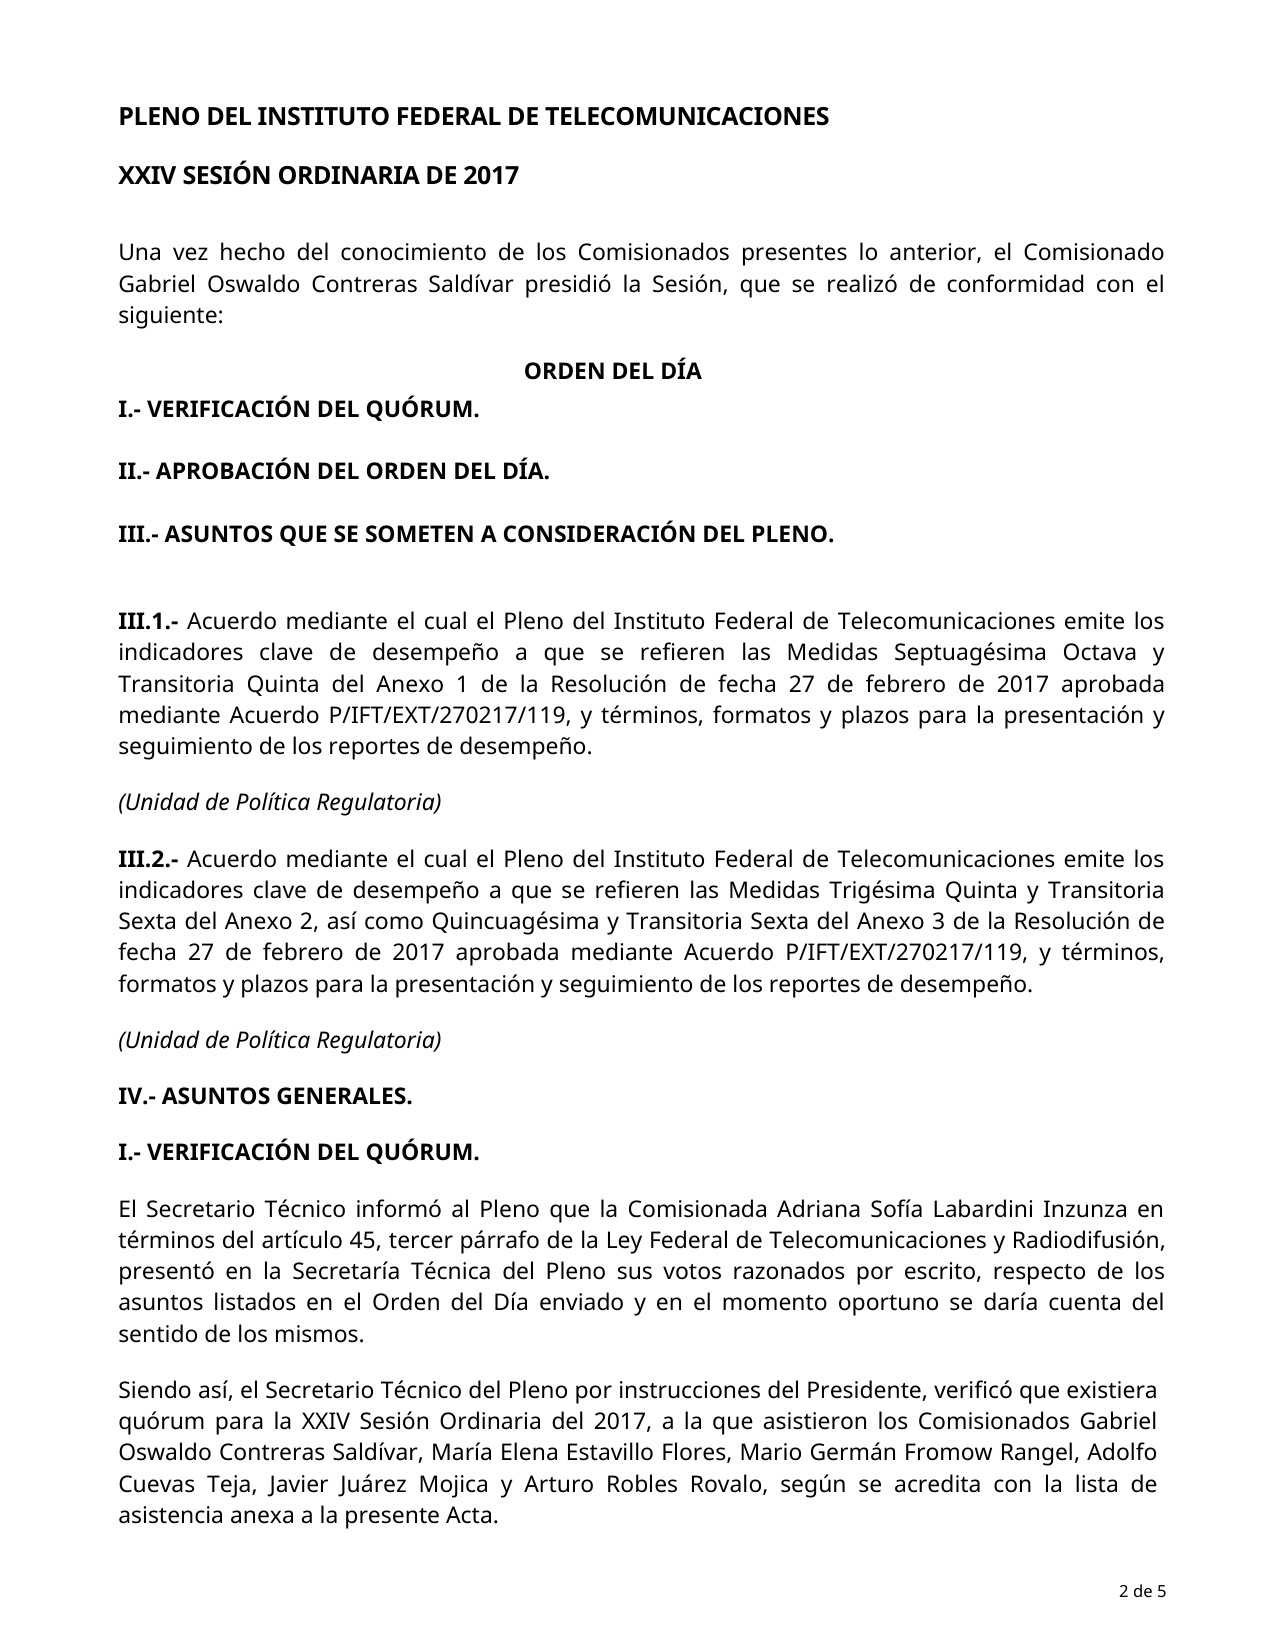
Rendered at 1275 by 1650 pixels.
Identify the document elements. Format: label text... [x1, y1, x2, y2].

text III.1.- Acuerdo mediante el cual el Pleno del Instituto Federal de Telecomunicaciones emite los indicadores clave de desempeño a que se refieren las Medidas Septuagésima Octava y Transitoria Quinta del Anexo 1 de la Resolución de fecha 27 de febrero de 2017 aprobada mediante Acuerdo P/IFT/EXT/270217/119, y términos, formatos y plazos para la presentación y seguimiento de los reportes de desempeño. [118, 605, 1166, 761]
text (Unidad de Política Regulatoria) [118, 786, 1166, 817]
text El Secretario Técnico informó al Pleno que la Comisionada Adriana Sofía Labardini Inzunza en términos del artículo 45, tercer párrafo de la Ley Federal de Telecomunicaciones y Radiodifusión, presentó en la Secretaría Técnica del Pleno sus votos razonados por escrito, respecto de los asuntos listados en el Orden del Día enviado y en el momento oportuno se daría cuenta del sentido de los mismos. [118, 1192, 1166, 1349]
subtitle ORDEN DEL DÍA [295, 355, 930, 386]
list IV.- ASUNTOS GENERALES. [118, 1080, 1166, 1111]
text Una vez hecho del conocimiento de los Comisionados presentes lo anterior, el Comisionado Gabriel Oswaldo Contreras Saldívar presidió la Sesión, que se realizó de conformidad con el siguiente: [118, 236, 1166, 330]
text III.2.- Acuerdo mediante el cual el Pleno del Instituto Federal de Telecomunicaciones emite los indicadores clave de desempeño a que se refieren las Medidas Trigésima Quinta y Transitoria Sexta del Anexo 2, así como Quincuagésima y Transitoria Sexta del Anexo 3 de la Resolución de fecha 27 de febrero de 2017 aprobada mediante Acuerdo P/IFT/EXT/270217/119, y términos, formatos y plazos para la presentación y seguimiento de los reportes de desempeño. [118, 842, 1166, 999]
subtitle I.- VERIFICACIÓN DEL QUÓRUM. [118, 1136, 1166, 1167]
text III.- ASUNTOS QUE SE SOMETEN A CONSIDERACIÓN DEL PLENO. [118, 517, 1159, 549]
text (Unidad de Política Regulatoria) [118, 1024, 1166, 1055]
text II.- APROBACIÓN DEL ORDEN DEL DÍA. [118, 455, 1159, 486]
text I.- VERIFICACIÓN DEL QUÓRUM. [118, 392, 1159, 424]
text Siendo así, el Secretario Técnico del Pleno por instrucciones del Presidente, verificó que existiera quórum para la XXIV Sesión Ordinaria del 2017, a la que asistieron los Comisionados Gabriel Oswaldo Contreras Saldívar, María Elena Estavillo Flores, Mario Germán Fromow Rangel, Adolfo Cuevas Teja, Javier Juárez Mojica y Arturo Robles Rovalo, según se acredita con la lista de asistencia anexa a la presente Acta. [118, 1374, 1159, 1530]
